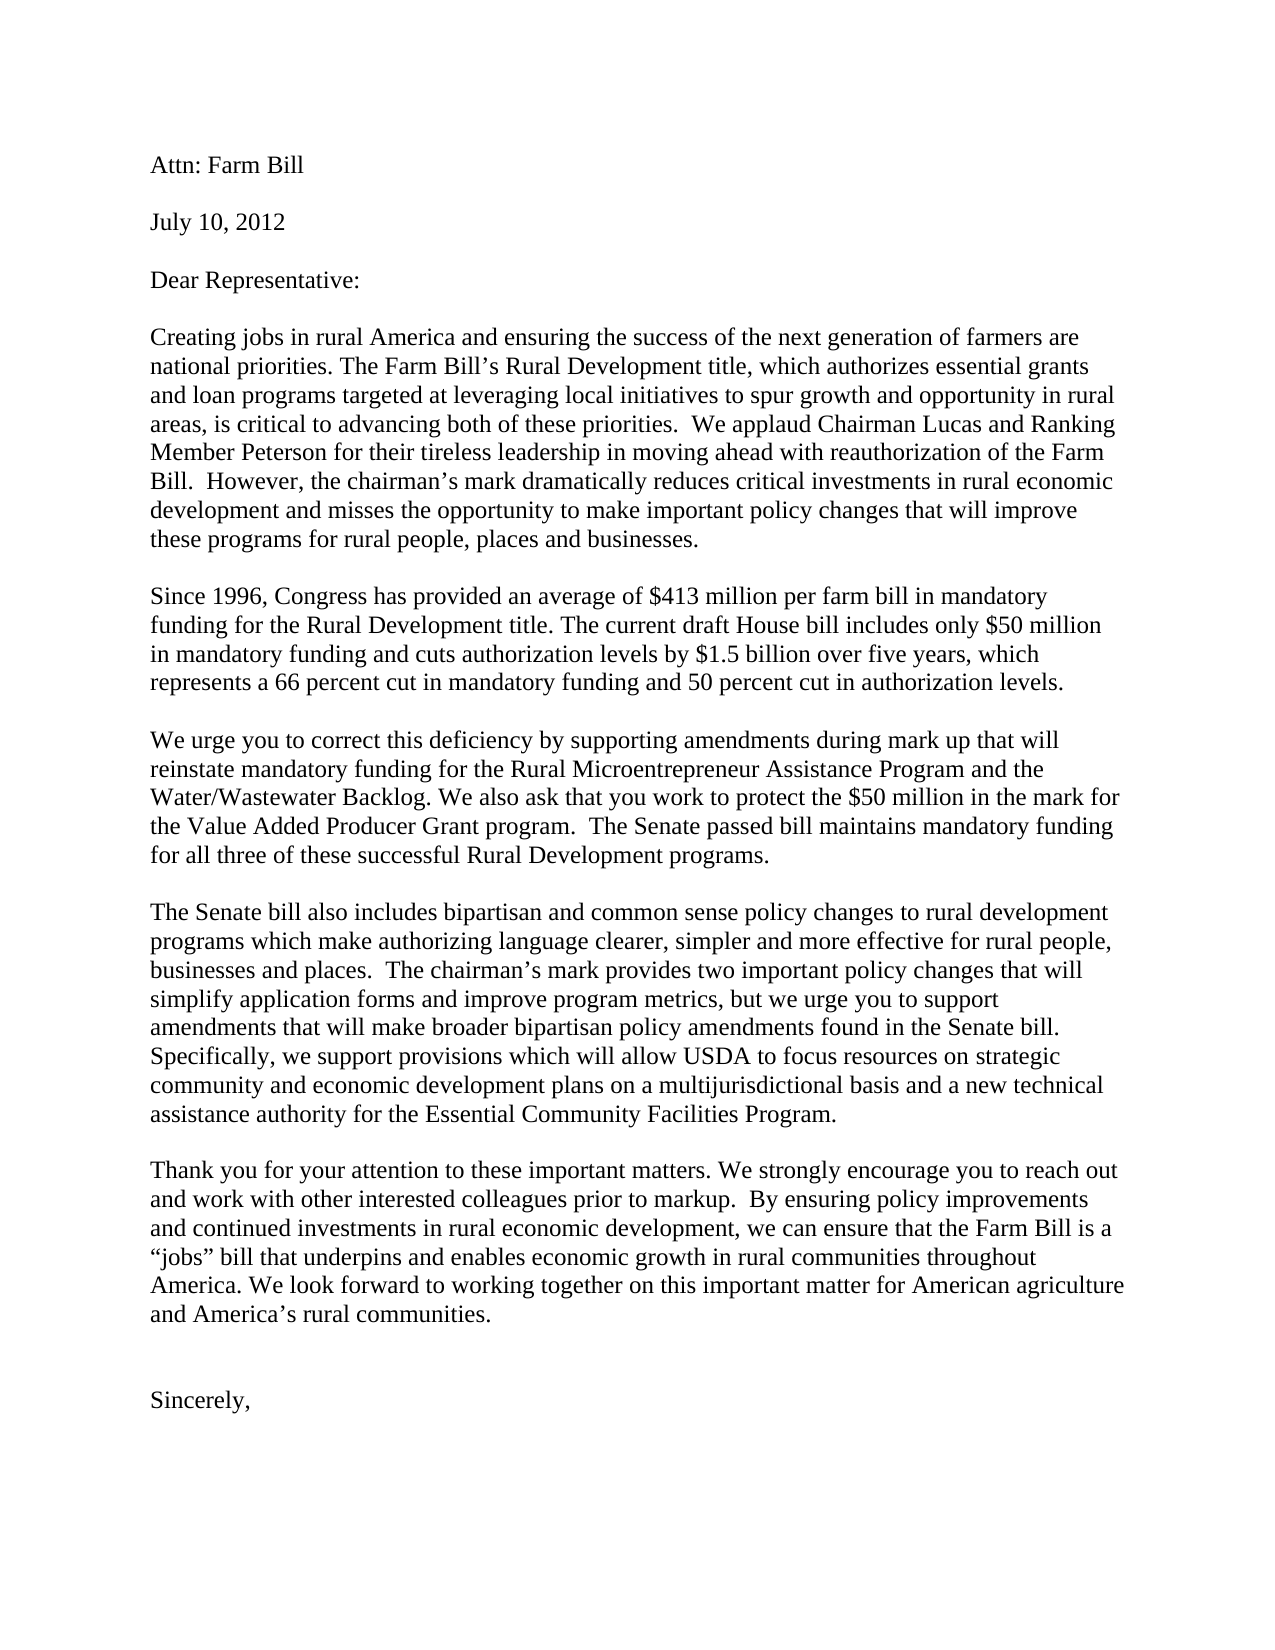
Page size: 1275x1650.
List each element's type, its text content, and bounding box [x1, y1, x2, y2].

text Since 1996, Congress has provided an average of $413 million per farm bill in mandatory funding for the Rural Development title. The current draft House bill includes only $50 million in mandatory funding and cuts authorization levels by $1.5 billion over five years, which represents a 66 percent cut in mandatory funding and 50 percent cut in authorization levels. [150, 581, 1125, 696]
text Sincerely, [150, 1386, 1125, 1414]
text Attn: Farm Bill [150, 150, 1125, 179]
text We urge you to correct this deficiency by supporting amendments during mark up that will reinstate mandatory funding for the Rural Microentrepreneur Assistance Program and the Water/Wastewater Backlog. We also ask that you work to protect the $50 million in the mark for the Value Added Producer Grant program. The Senate passed bill maintains mandatory funding for all three of these successful Rural Development programs. [150, 725, 1125, 869]
text Creating jobs in rural America and ensuring the success of the next generation of farmers are national priorities. The Farm Bill’s Rural Development title, which authorizes essential grants and loan programs targeted at leveraging local initiatives to spur growth and opportunity in rural areas, is critical to advancing both of these priorities. We applaud Chairman Lucas and Ranking Member Peterson for their tireless leadership in moving ahead with reauthorization of the Farm Bill. However, the chairman’s mark dramatically reduces critical investments in rural economic development and misses the opportunity to make important policy changes that will improve these programs for rural people, places and businesses. [150, 322, 1125, 552]
text The Senate bill also includes bipartisan and common sense policy changes to rural development programs which make authorizing language clearer, simpler and more effective for rural people, businesses and places. The chairman’s mark provides two important policy changes that will simplify application forms and improve program metrics, but we urge you to support amendments that will make broader bipartisan policy amendments found in the Senate bill. Specifically, we support provisions which will allow USDA to focus resources on strategic community and economic development plans on a multijurisdictional basis and a new technical assistance authority for the Essential Community Facilities Program. [150, 897, 1125, 1127]
text Dear Representative: [150, 265, 1125, 294]
text Thank you for your attention to these important matters. We strongly encourage you to reach out and work with other interested colleagues prior to markup. By ensuring policy improvements and continued investments in rural economic development, we can ensure that the Farm Bill is a “jobs” bill that underpins and enables economic growth in rural communities throughout America. We look forward to working together on this important matter for American agriculture and America’s rural communities. [150, 1156, 1125, 1328]
text July 10, 2012 [150, 207, 1125, 236]
